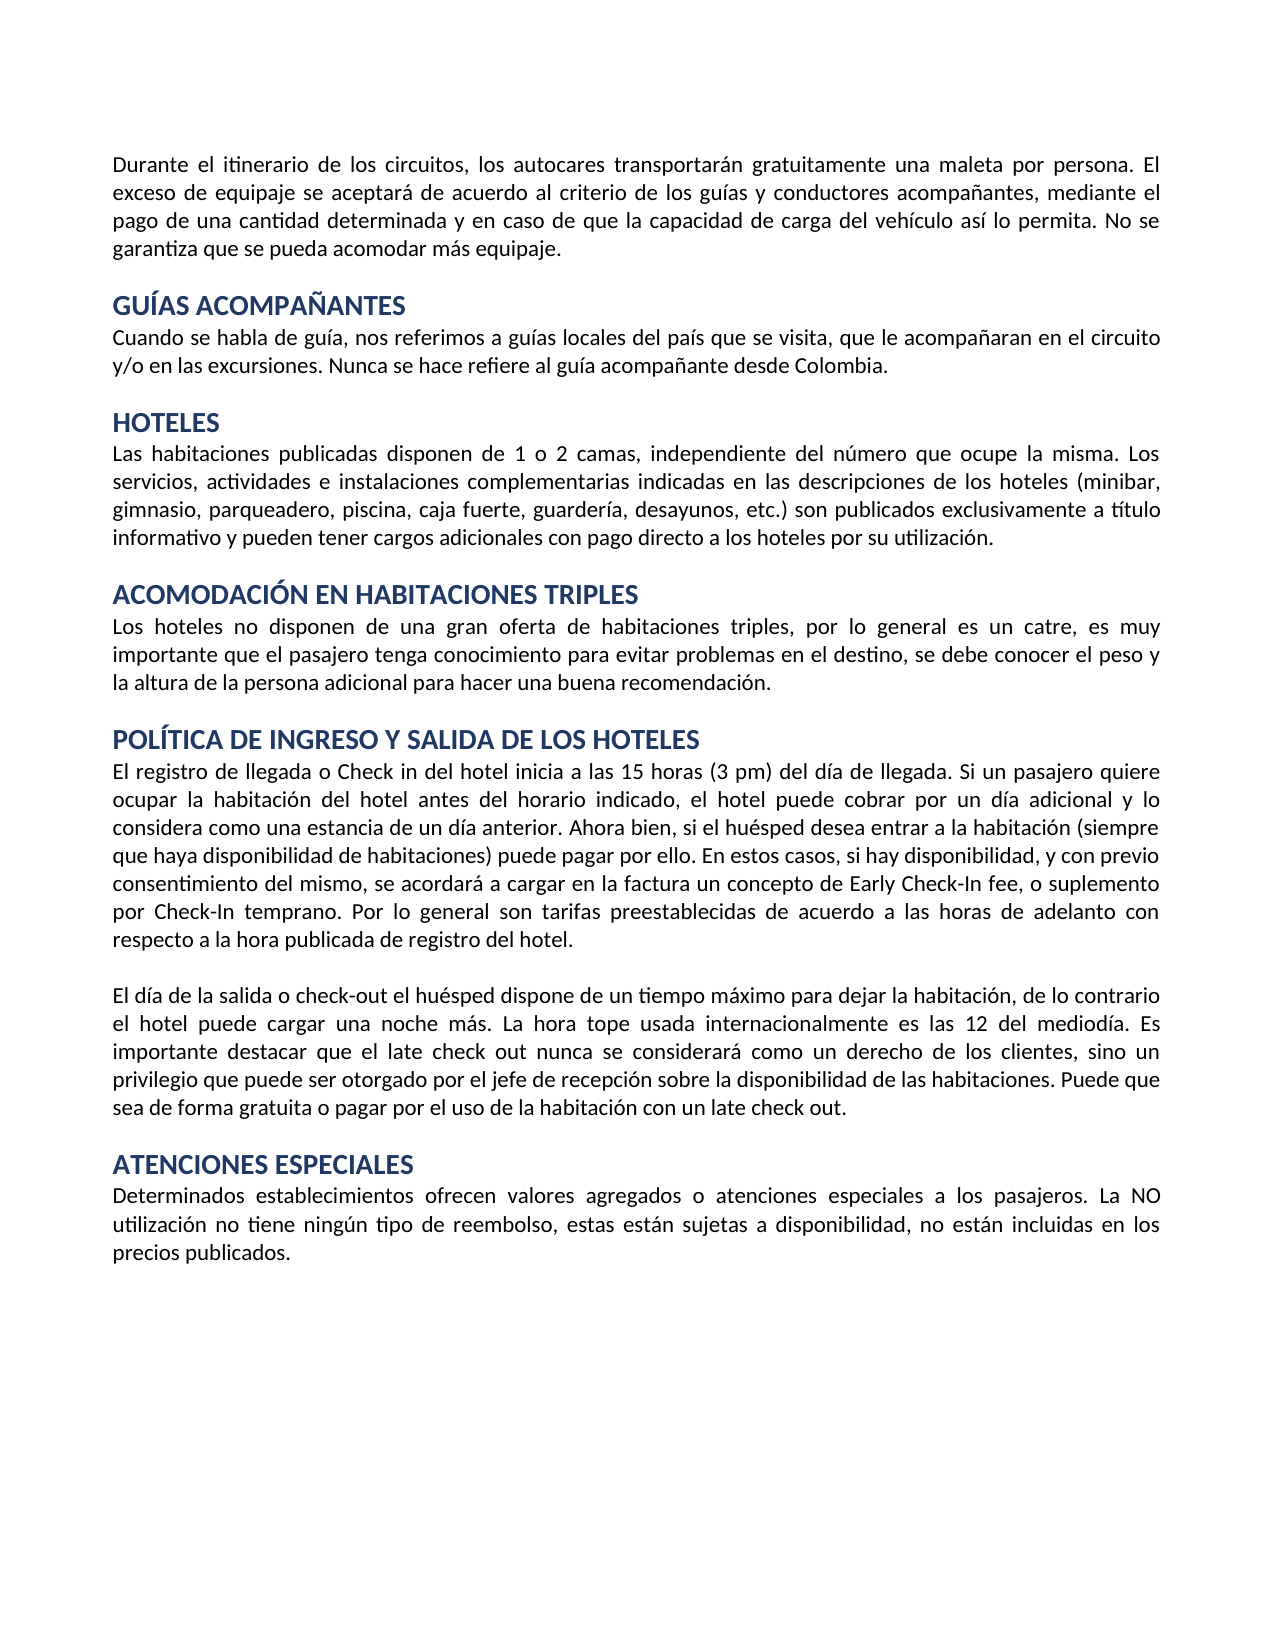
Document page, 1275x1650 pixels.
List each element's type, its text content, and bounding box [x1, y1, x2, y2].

text El día de la salida o check-out el huésped dispone de un tiempo máximo para dejar la habitación, de lo contrario el hotel puede cargar una noche más. La hora tope usada internacionalmente es las 12 del mediodía. Es importante destacar que el late check out nunca se considerará como un derecho de los clientes, sino un privilegio que puede ser otorgado por el jefe de recepción sobre la disponibilidad de las habitaciones. Puede que sea de forma gratuita o pagar por el uso de la habitación con un late check out. [112, 981, 1162, 1121]
text POLÍTICA DE INGRESO Y SALIDA DE LOS HOTELES [112, 721, 1162, 757]
text Las habitaciones publicadas disponen de 1 o 2 camas, independiente del número que ocupe la misma. Los servicios, actividades e instalaciones complementarias indicadas en las descripciones de los hoteles (minibar, gimnasio, parqueadero, piscina, caja fuerte, guardería, desayunos, etc.) son publicados exclusivamente a título informativo y pueden tener cargos adicionales con pago directo a los hoteles por su utilización. [112, 439, 1162, 551]
text Los hoteles no disponen de una gran oferta de habitaciones triples, por lo general es un catre, es muy importante que el pasajero tenga conocimiento para evitar problemas en el destino, se debe conocer el peso y la altura de la persona adicional para hacer una buena recomendación. [112, 612, 1162, 696]
text ACOMODACIÓN EN HABITACIONES TRIPLES [112, 576, 1162, 612]
text Determinados establecimientos ofrecen valores agregados o atenciones especiales a los pasajeros. La NO utilización no tiene ningún tipo de reembolso, estas están sujetas a disponibilidad, no están incluidas en los precios publicados. [112, 1182, 1162, 1266]
text HOTELES [112, 404, 1162, 439]
text Durante el itinerario de los circuitos, los autocares transportarán gratuitamente una maleta por persona. El exceso de equipaje se aceptará de acuerdo al criterio de los guías y conductores acompañantes, mediante el pago de una cantidad determinada y en caso de que la capacidad de carga del vehículo así lo permita. No se garantiza que se pueda acomodar más equipaje. [112, 150, 1162, 262]
text GUÍAS ACOMPAÑANTES [112, 287, 1162, 323]
text ATENCIONES ESPECIALES [112, 1146, 1162, 1182]
text El registro de llegada o Check in del hotel inicia a las 15 horas (3 pm) del día de llegada. Si un pasajero quiere ocupar la habitación del hotel antes del horario indicado, el hotel puede cobrar por un día adicional y lo considera como una estancia de un día anterior. Ahora bien, si el huésped desea entrar a la habitación (siempre que haya disponibilidad de habitaciones) puede pagar por ello. En estos casos, si hay disponibilidad, y con previo consentimiento del mismo, se acordará a cargar en la factura un concepto de Early Check-In fee, o suplemento por Check-In temprano. Por lo general son tarifas preestablecidas de acuerdo a las horas de adelanto con respecto a la hora publicada de registro del hotel. [112, 757, 1162, 953]
text Cuando se habla de guía, nos referimos a guías locales del país que se visita, que le acompañaran en el circuito y/o en las excursiones. Nunca se hace refiere al guía acompañante desde Colombia. [112, 323, 1162, 379]
